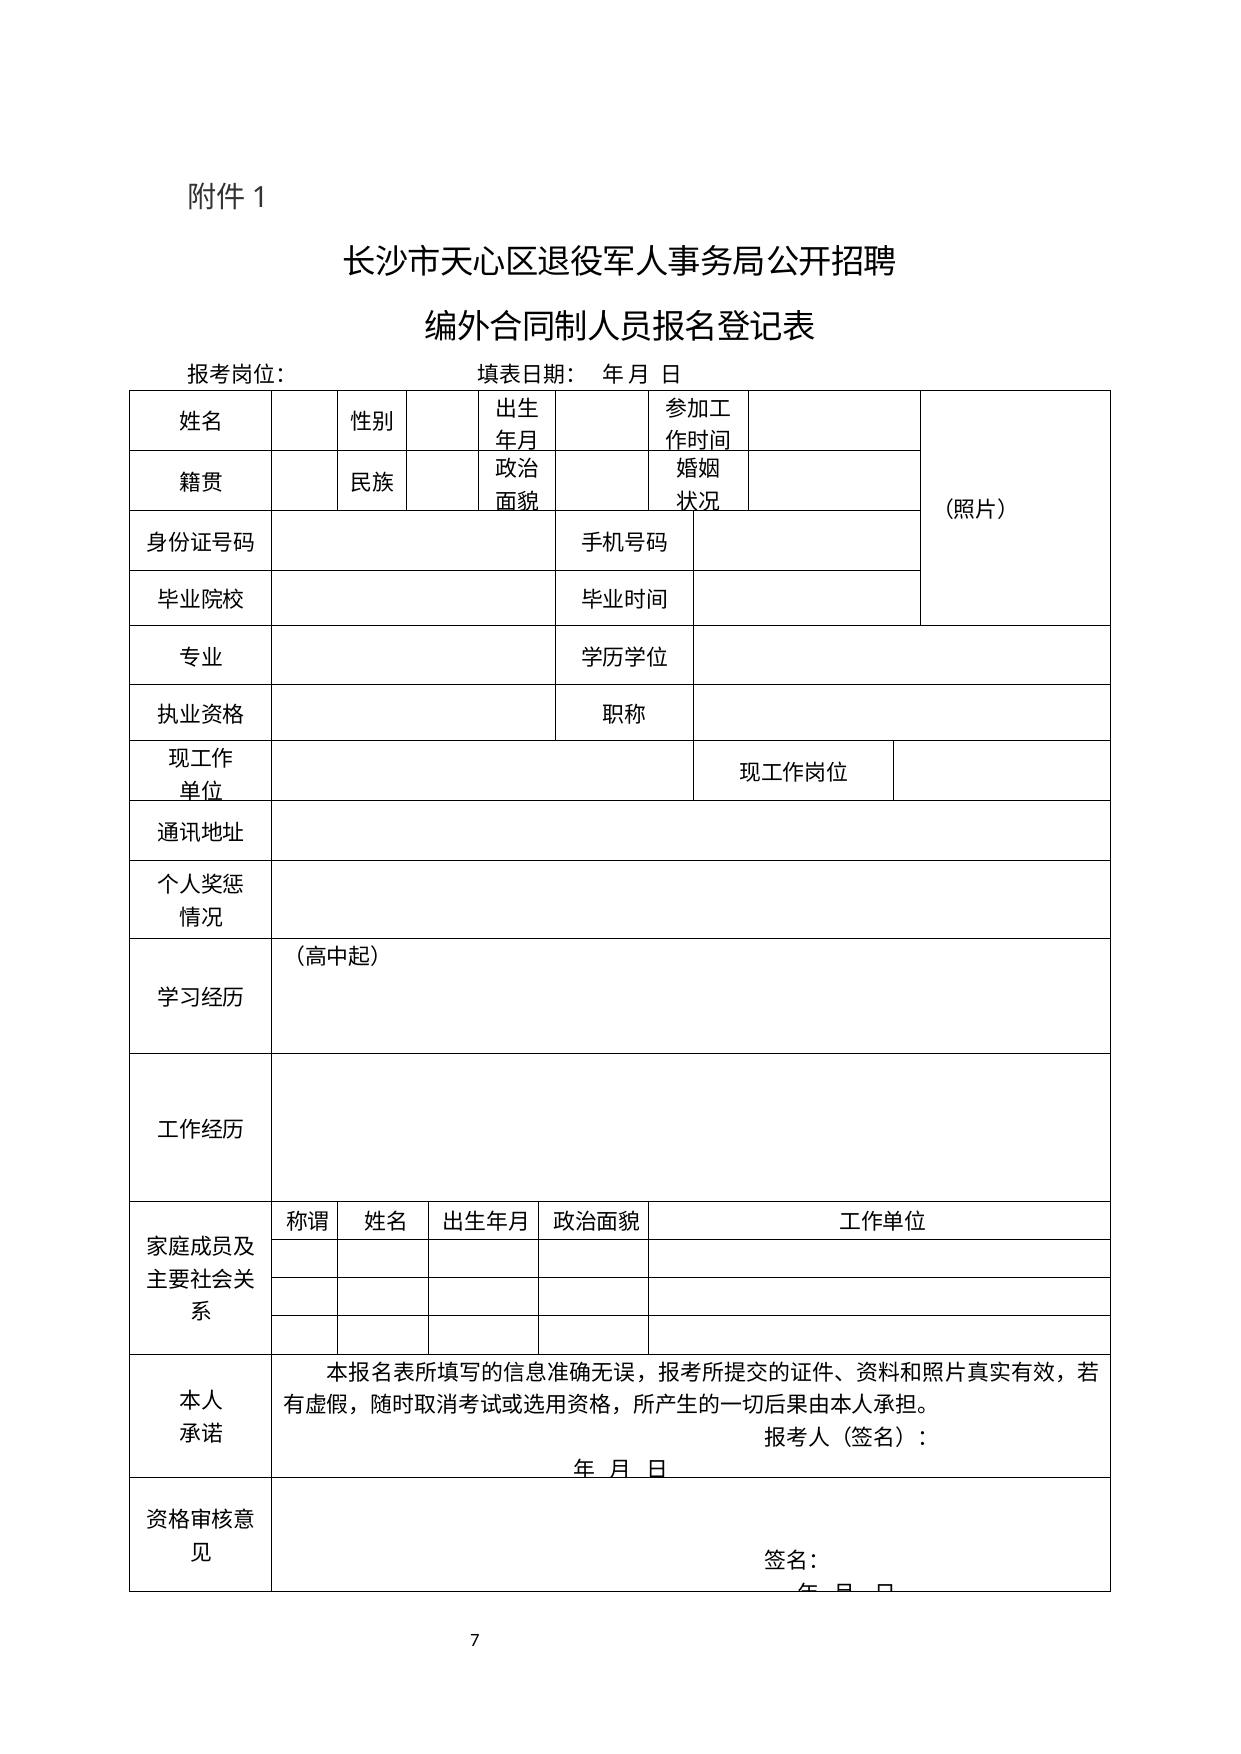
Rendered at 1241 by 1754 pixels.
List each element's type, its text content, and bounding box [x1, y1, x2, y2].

table_cell [338, 1316, 428, 1353]
table_cell [649, 1316, 1110, 1353]
table_cell [338, 1278, 428, 1315]
table_cell 签名： 年 月 日 [272, 1478, 1110, 1591]
table_header [556, 391, 648, 450]
table_cell 本报名表所填写的信息准确无误，报考所提交的证件、资料和照片真实有效，若有虚假，随时取消考试或选用资格，所产生的一切后果由本人承担。 报考人（签名）： 年 月 日 [272, 1355, 1110, 1477]
text 附件1 [187, 162, 1053, 227]
table_cell 政治 面貌 [479, 451, 555, 510]
table_cell 手机号码 [556, 511, 693, 570]
table_cell [272, 511, 555, 570]
table_cell 工作经历 [130, 1054, 271, 1201]
table_cell 出生年月 [429, 1202, 538, 1239]
table_cell [272, 1278, 337, 1315]
table_header 性别 [338, 391, 406, 450]
table_cell 工作单位 [649, 1202, 1110, 1239]
table_cell 通讯地址 [130, 801, 271, 860]
table_cell 学习经历 [130, 939, 271, 1053]
table_cell [272, 741, 693, 800]
table_cell [338, 1240, 428, 1277]
table_cell [649, 1240, 1110, 1277]
table_cell [556, 451, 648, 510]
table_header [749, 391, 920, 450]
table_cell [272, 801, 1110, 860]
table_cell 民族 [338, 451, 406, 510]
table_cell 籍贯 [130, 451, 271, 510]
table_cell 家庭成员及主要社会关系 [130, 1202, 271, 1353]
table_cell 执业资格 [130, 685, 271, 740]
table_cell [694, 511, 920, 570]
table_cell [429, 1278, 538, 1315]
table_cell 专业 [130, 626, 271, 684]
text 报考岗位： 填表日期： 年 月 日 [187, 357, 1053, 389]
table_header 出生 年月 [479, 391, 555, 450]
table_cell [894, 741, 1110, 800]
table_cell [649, 1278, 1110, 1315]
table_cell 姓名 [338, 1202, 428, 1239]
table_cell 职称 [556, 685, 693, 740]
table_header [272, 391, 337, 450]
table_cell [272, 451, 337, 510]
table_cell 本人 承诺 [130, 1355, 271, 1477]
table_cell 政治面貌 [539, 1202, 648, 1239]
table_cell [694, 626, 1110, 684]
table_cell 身份证号码 [130, 511, 271, 570]
table_cell 毕业时间 [556, 571, 693, 625]
table_cell （高中起） [272, 939, 1110, 1053]
table_cell 学历学位 [556, 626, 693, 684]
table_cell [272, 685, 555, 740]
table_cell 现工作 单位 [130, 741, 271, 800]
table_cell [272, 1316, 337, 1353]
table_cell [749, 451, 920, 510]
table_cell [694, 685, 1110, 740]
text 编外合同制人员报名登记表 [187, 292, 1053, 357]
table_cell [272, 1054, 1110, 1201]
table_cell 现工作岗位 [694, 741, 893, 800]
table_cell 称谓 [272, 1202, 337, 1239]
table_cell [272, 571, 555, 625]
table_cell [272, 861, 1110, 938]
table_cell 婚姻 状况 [649, 451, 748, 510]
table_cell 毕业院校 [130, 571, 271, 625]
table_header （照片） [921, 391, 1110, 625]
table_cell [407, 451, 478, 510]
table_cell [272, 1240, 337, 1277]
table_cell 资格审核意见 [130, 1478, 271, 1591]
table_header 参加工 作时间 [649, 391, 748, 450]
table_cell [539, 1316, 648, 1353]
table_cell [539, 1278, 648, 1315]
table_cell 个人奖惩 情况 [130, 861, 271, 938]
table_cell [272, 626, 555, 684]
table_cell [694, 571, 920, 625]
table_cell [539, 1240, 648, 1277]
text 长沙市天心区退役军人事务局公开招聘 [187, 227, 1053, 292]
table_header 姓名 [130, 391, 271, 450]
table_cell [429, 1316, 538, 1353]
table_cell [429, 1240, 538, 1277]
table_header [407, 391, 478, 450]
